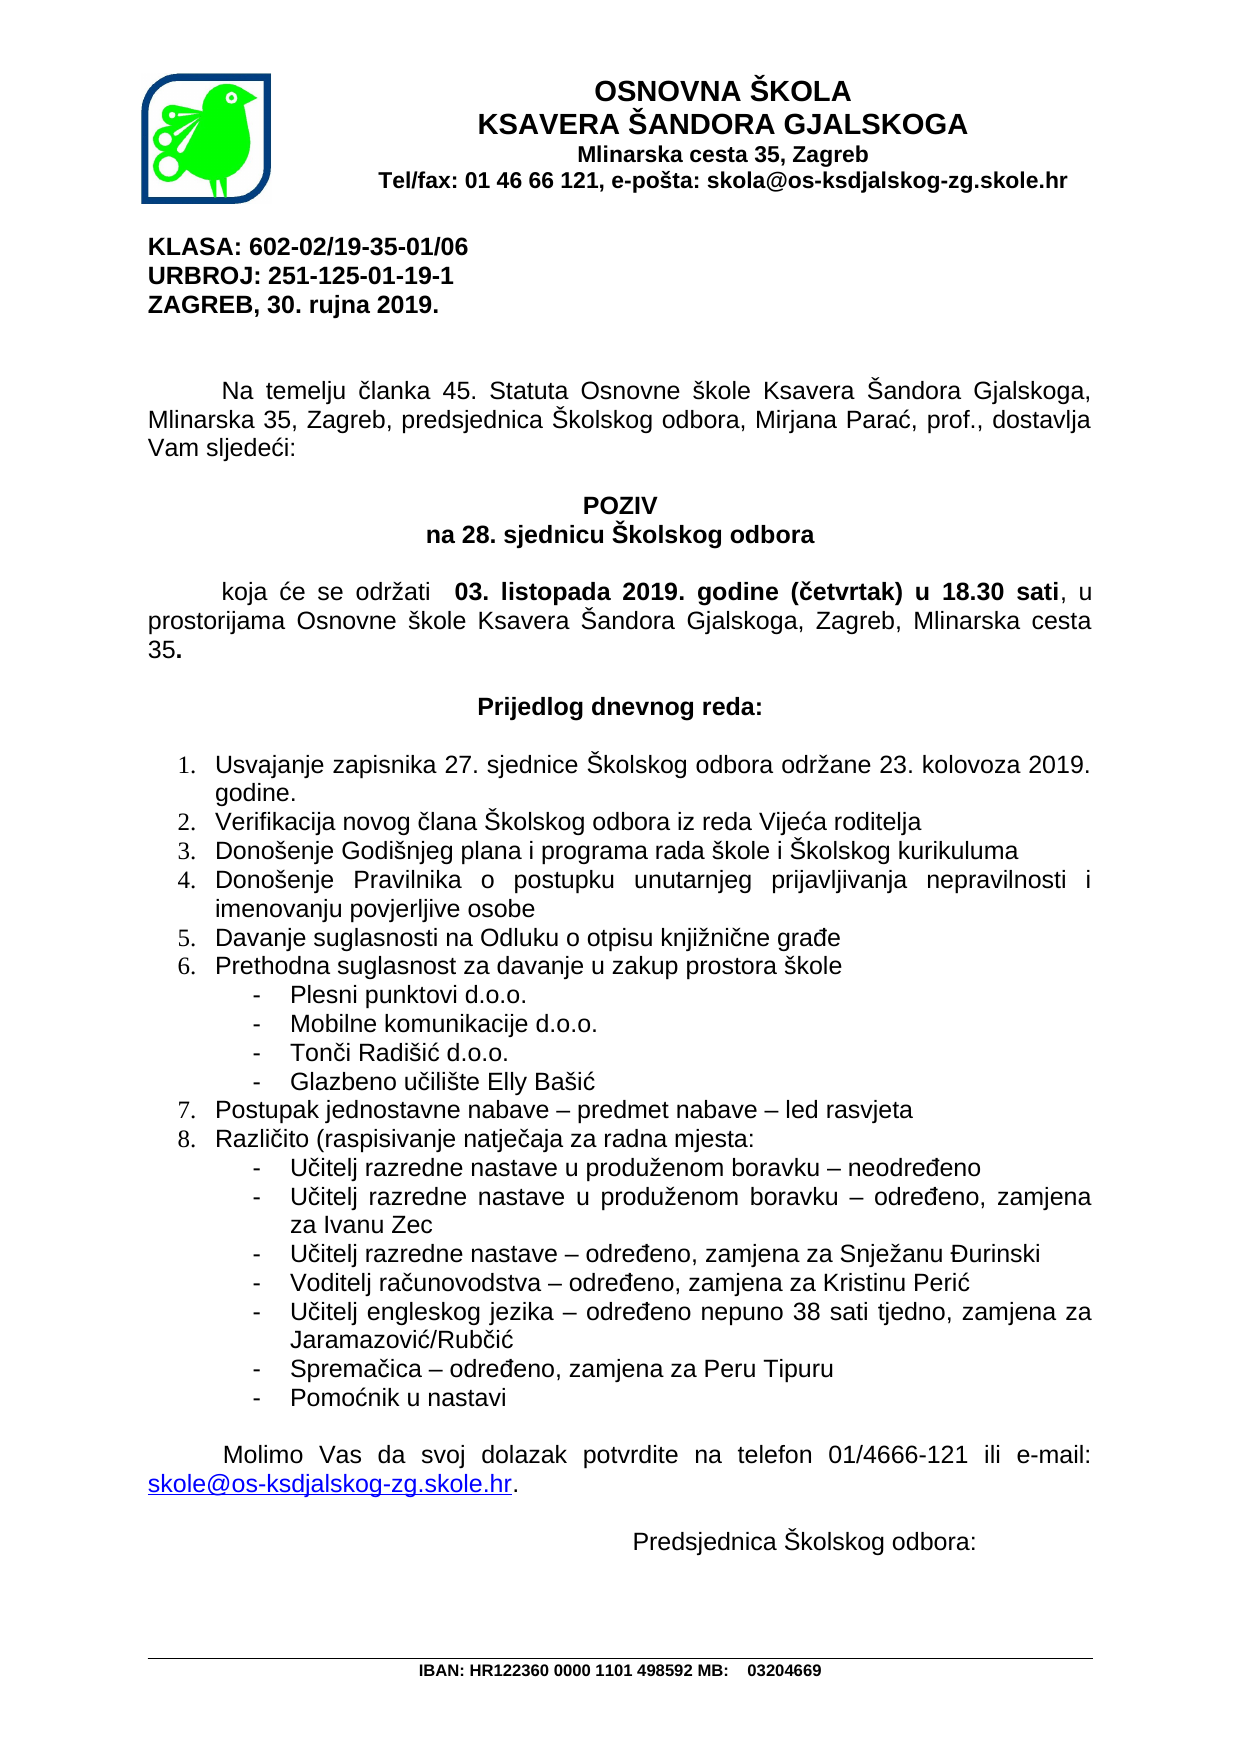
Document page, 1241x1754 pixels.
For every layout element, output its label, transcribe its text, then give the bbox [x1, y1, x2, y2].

picture [140, 73, 272, 204]
list Postupak jednostavne nabave – predmet nabave – led rasvjeta [177, 1095, 1093, 1124]
list Voditelj računovodstva – određeno, zamjena za Kristinu Perić [252, 1268, 1093, 1297]
text URBROJ: 251-125-01-19-1 [148, 261, 1093, 289]
list Učitelj engleskog jezika – određeno nepuno 38 sati tjedno, zamjena za Jaramazović/Rubčić [252, 1297, 1093, 1354]
list Verifikacija novog člana Školskog odbora iz reda Vijeća roditelja [177, 807, 1093, 836]
list Donošenje Pravilnika o postupku unutarnjeg prijavljivanja nepravilnosti i imenovanju povjerljive osobe [177, 865, 1093, 922]
list Mobilne komunikacije d.o.o. [252, 1009, 1093, 1038]
list Davanje suglasnosti na Odluku o otpisu knjižnične građe [177, 922, 1093, 951]
text ZAGREB, 30. rujna 2019. [148, 289, 1093, 318]
list Plesni punktovi d.o.o. [252, 980, 1093, 1009]
text na 28. sjednicu Školskog odbora [148, 519, 1093, 548]
list Tonči Radišić d.o.o. [252, 1038, 1093, 1066]
list Usvajanje zapisnika 27. sjednice Školskog odbora održane 23. kolovoza 2019. godine. [177, 749, 1093, 807]
list Učitelj razredne nastave – određeno, zamjena za Snježanu Đurinski [252, 1239, 1093, 1268]
text koja će se održati 03. listopada 2019. godine (četvrtak) u 18.30 sati, u prostorijama Osnovne škole Ksavera Šandora Gjalskoga, Zagreb, Mlinarska cesta 35. [148, 577, 1093, 663]
subtitle Na temelju članka 45. Statuta Osnovne škole Ksavera Šandora Gjalskoga, Mlinarska 35, Zagreb, predsjednica Školskog odbora, Mirjana Parać, prof., dostavlja Vam sljedeći: [148, 376, 1093, 462]
text POZIV [148, 491, 1093, 519]
list Pomoćnik u nastavi [252, 1383, 1093, 1412]
subtitle Molimo Vas da svoj dolazak potvrdite na telefon 01/4666-121 ili e-mail: skole@os-ksdjalskog-zg.skole.hr. [148, 1440, 1093, 1498]
list Glazbeno učilište Elly Bašić [252, 1066, 1093, 1095]
list Donošenje Godišnjeg plana i programa rada škole i Školskog kurikuluma [177, 836, 1093, 865]
list Učitelj razredne nastave u produženom boravku – neodređeno [252, 1153, 1093, 1182]
list Spremačica – određeno, zamjena za Peru Tipuru [252, 1354, 1093, 1383]
list Učitelj razredne nastave u produženom boravku – određeno, zamjena za Ivanu Zec [252, 1182, 1093, 1239]
text KLASA: 602-02/19-35-01/06 [148, 232, 1093, 261]
text Prijedlog dnevnog reda: [148, 692, 1093, 721]
list Različito (raspisivanje natječaja za radna mjesta: [177, 1124, 1093, 1153]
text Predsjednica Školskog odbora: [516, 1527, 1093, 1555]
list Prethodna suglasnost za davanje u zakup prostora škole [177, 951, 1093, 980]
